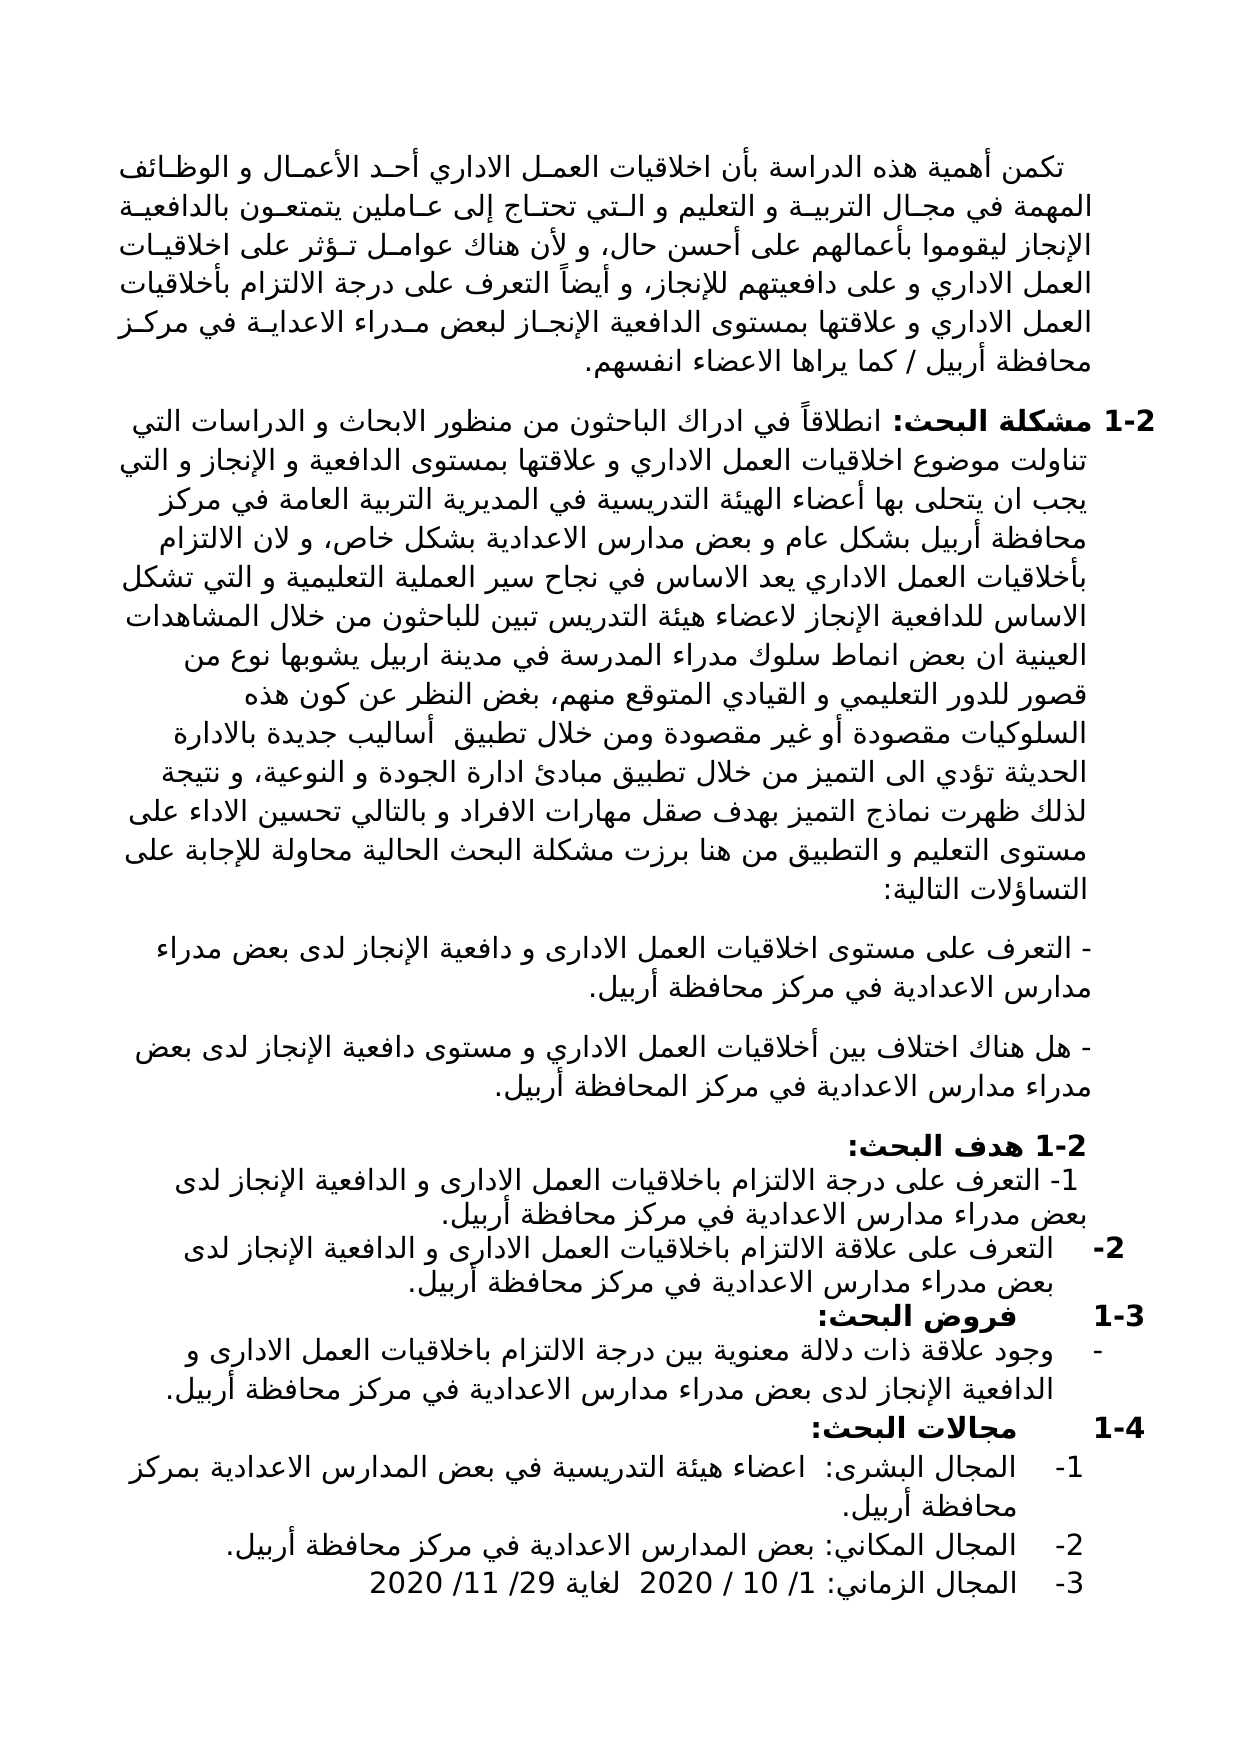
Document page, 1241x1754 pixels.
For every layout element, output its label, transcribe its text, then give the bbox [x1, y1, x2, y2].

list المجال البشرى: اعضاء هيئة التدريسية في بعض المدارس الاعدادية بمركز محافظة أربيل. [118, 1450, 1055, 1523]
list 1-2 هدف البحث: [118, 1129, 1118, 1163]
list المجال الزماني: 1/ 10 / 2020 لغاية 29/ 11/ 2020 [118, 1567, 1055, 1601]
list مجالات البحث: [118, 1411, 1093, 1445]
list المجال المكاني: بعض المدارس الاعدادية في مركز محافظة أربيل. [118, 1528, 1055, 1562]
list فروض البحث: [118, 1299, 1093, 1333]
list مشكلة البحث: انطلاقاً في ادراك الباحثون من منظور الابحاث و الدراسات التي تناولت موضوع اخلاقيات العمل الاداري و علاقتها بمستوى الدافعية و الإنجاز و التي يجب ان يتحلى بها أعضاء الهيئة التدريسية في المديرية التربية العامة في مركز محافظة أربيل بشكل عام و بعض مدارس الاعدادية بشكل خاص، و لان الالتزام بأخلاقيات العمل الاداري يعد الاساس في نجاح سير العملية التعليمية و التي تشكل الاساس للدافعية الإنجاز لاعضاء هيئة التدريس تبين للباحثون من خلال المشاهدات العينية ان بعض انماط سلوك مدراء المدرسة في مدينة اربيل يشوبها نوع من قصور للدور التعليمي و القيادي المتوقع منهم، بغض النظر عن كون هذه السلوكيات مقصودة أو غير مقصودة ومن خلال تطبيق أساليب جديدة بالادارة الحديثة تؤدي الى التميز من خلال تطبيق مبادئ ادارة الجودة و النوعية، و نتيجة لذلك ظهرت نماذج التميز بهدف صقل مهارات الافراد و بالتالي تحسين الاداء على مستوى التعليم و التطبيق من هنا برزت مشكلة البحث الحالية محاولة للإجابة على التساؤلات التالية: [118, 404, 1103, 906]
list 1- التعرف على درجة الالتزام باخلاقيات العمل الادارى و الدافعية الإنجاز لدى بعض مدراء مدارس الاعدادية في مركز محافظة أربيل. [118, 1163, 1088, 1231]
text تكمن أهمية هذه الدراسة بأن اخلاقيات العمل الاداري أحد الأعمال و الوظائف المهمة في مجال التربية و التعليم و التي تحتاج إلى عاملين يتمتعون بالدافعية الإنجاز ليقوموا بأعمالهم على أحسن حال، و لأن هناك عوامل تؤثر على اخلاقيات العمل الاداري و على دافعيتهم للإنجاز، و أيضاً التعرف على درجة الالتزام بأخلاقيات العمل الاداري و علاقتها بمستوى الدافعية الإنجاز لبعض مدراء الاعداية في مركز محافظة أربيل / كما يراها الاعضاء انفسهم. [118, 150, 1093, 379]
list التعرف على علاقة الالتزام باخلاقيات العمل الادارى و الدافعية الإنجاز لدى بعض مدراء مدارس الاعدادية في مركز محافظة أربيل. [118, 1231, 1093, 1299]
text - التعرف على مستوى اخلاقيات العمل الادارى و دافعية الإنجاز لدى بعض مدراء مدارس الاعدادية في مركز محافظة أربيل. [118, 932, 1093, 1005]
list وجود علاقة ذات دلالة معنوية بين درجة الالتزام باخلاقيات العمل الادارى و الدافعية الإنجاز لدى بعض مدراء مدارس الاعدادية في مركز محافظة أربيل. [118, 1333, 1093, 1406]
text - هل هناك اختلاف بين أخلاقيات العمل الاداري و مستوى دافعية الإنجاز لدى بعض مدراء مدارس الاعدادية في مركز المحافظة أربيل. [118, 1031, 1093, 1103]
